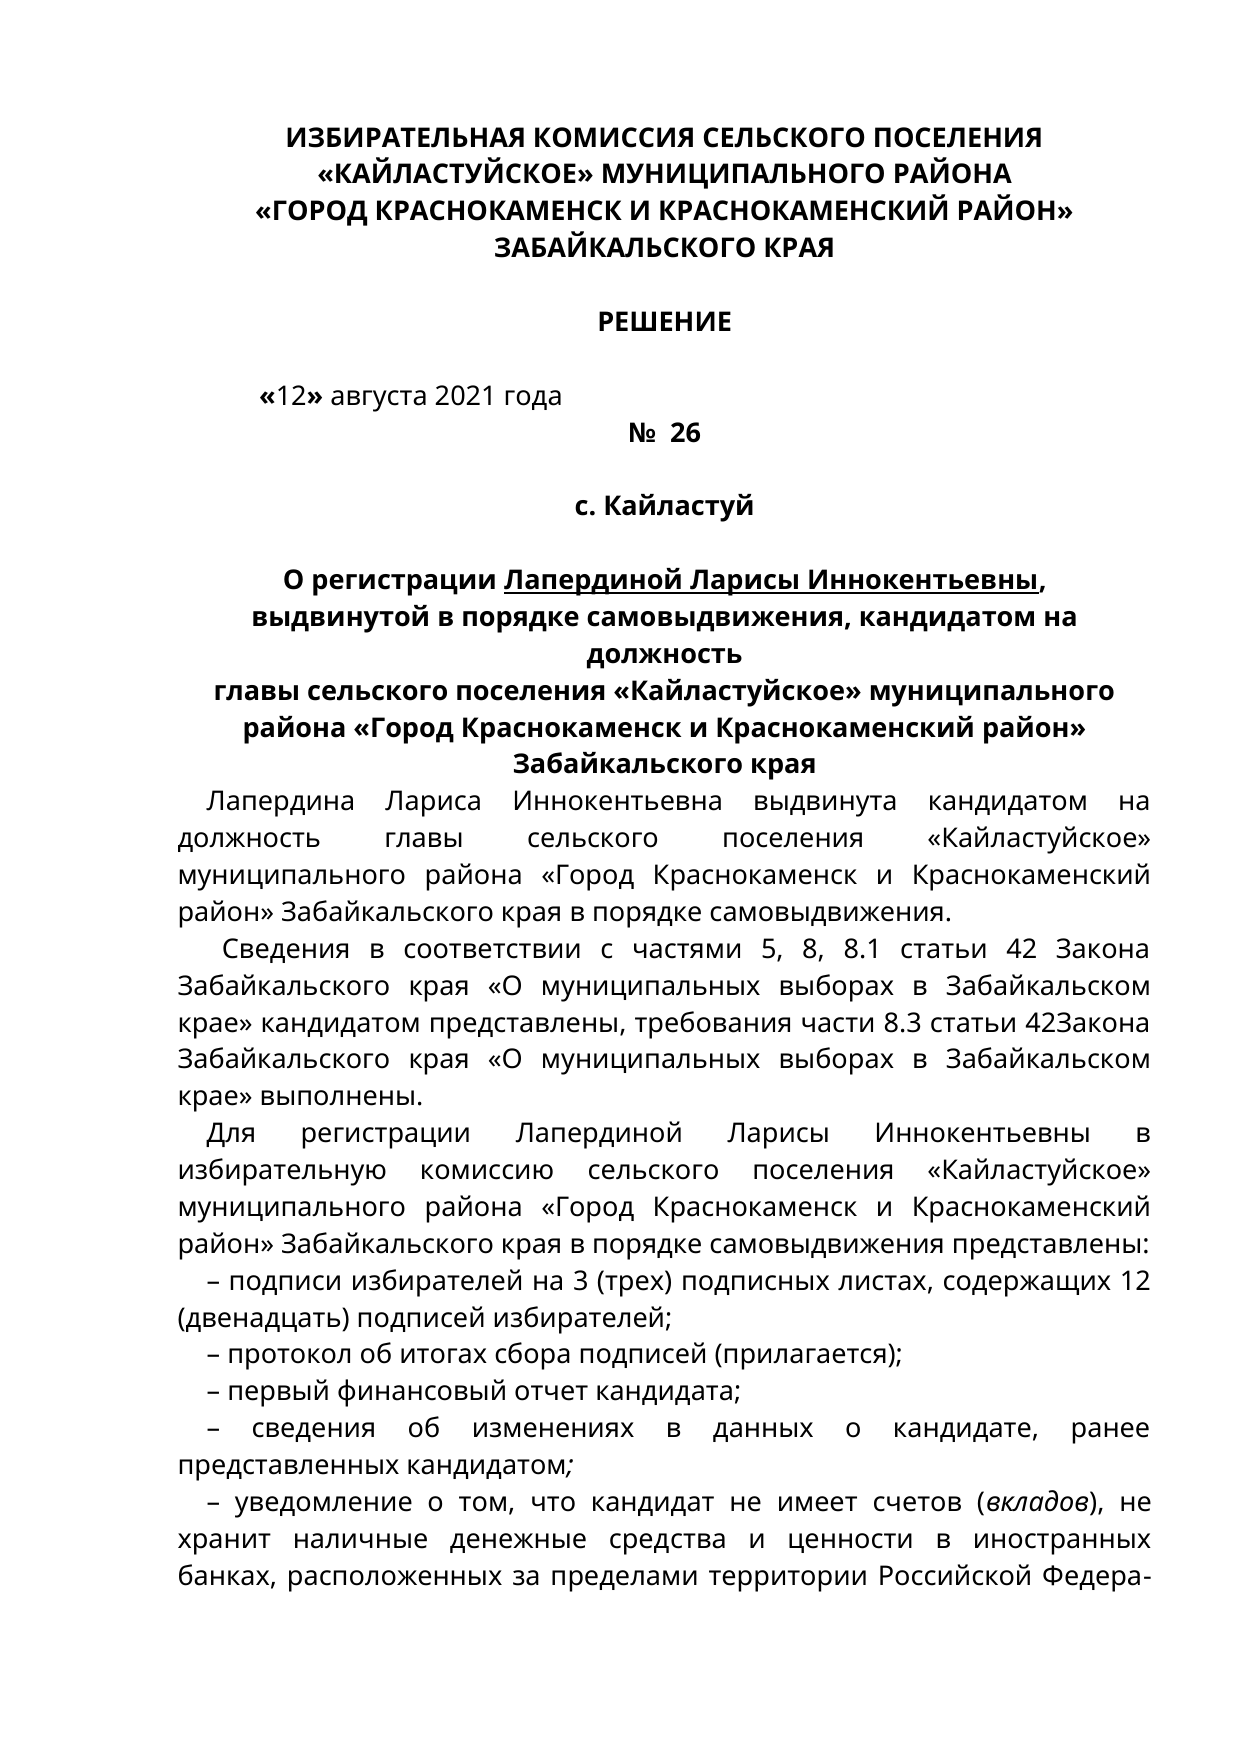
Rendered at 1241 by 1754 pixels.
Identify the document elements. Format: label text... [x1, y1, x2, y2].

text ИЗБИРАТЕЛЬНАЯ КОМИССИЯ СЕЛЬСКОГО ПОСЕЛЕНИЯ «КАЙЛАСТУЙСКОЕ» МУНИЦИПАЛЬНОГО РАЙОНА [177, 118, 1152, 192]
text главы сельского поселения «Кайластуйское» муниципального района «Город Краснокаменск и Краснокаменский район» Забайкальского края [177, 671, 1152, 782]
text Лапердина Лариса Иннокентьевна выдвинута кандидатом на должность главы сельского поселения «Кайластуйское» муниципального района «Город Краснокаменск и Краснокаменский район» Забайкальского края в порядке самовыдвижения. [177, 782, 1152, 929]
text ЗАБАЙКАЛЬСКОГО КРАЯ [177, 229, 1152, 266]
text РЕШЕНИЕ [177, 302, 1152, 339]
text – сведения об изменениях в данных о кандидате, ранее представленных кандидатом; [177, 1409, 1152, 1482]
text Для регистрации Лапердиной Ларисы Иннокентьевны в избирательную комиссию сельского поселения «Кайластуйское» муниципального района «Город Краснокаменск и Краснокаменский район» Забайкальского края в порядке самовыдвижения представлены: [177, 1114, 1152, 1261]
text «ГОРОД КРАСНОКАМЕНСК И КРАСНОКАМЕНСКИЙ РАЙОН» [177, 192, 1152, 229]
text – протокол об итогах сбора подписей (прилагается); [177, 1335, 1152, 1372]
text выдвинутой в порядке самовыдвижения, кандидатом на должность [177, 597, 1152, 671]
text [177, 1482, 1152, 1593]
text О регистрации Лапердиной Ларисы Иннокентьевны, [177, 561, 1152, 597]
text – первый финансовый отчет кандидата; [177, 1372, 1152, 1409]
text – подписи избирателей на 3 (трех) подписных листах, содержащих 12 (двенадцать) подписей избирателей; [177, 1261, 1152, 1335]
text «12» августа 2021 года № 26 [177, 376, 1152, 450]
text Сведения в соответствии с частями 5, 8, 8.1 статьи 42 Закона Забайкальского края «О муниципальных выборах в Забайкальском крае» кандидатом представлены, требования части 8.3 статьи 42Закона Забайкальского края «О муниципальных выборах в Забайкальском крае» выполнены. [177, 929, 1152, 1114]
text с. Кайластуй [177, 487, 1152, 524]
